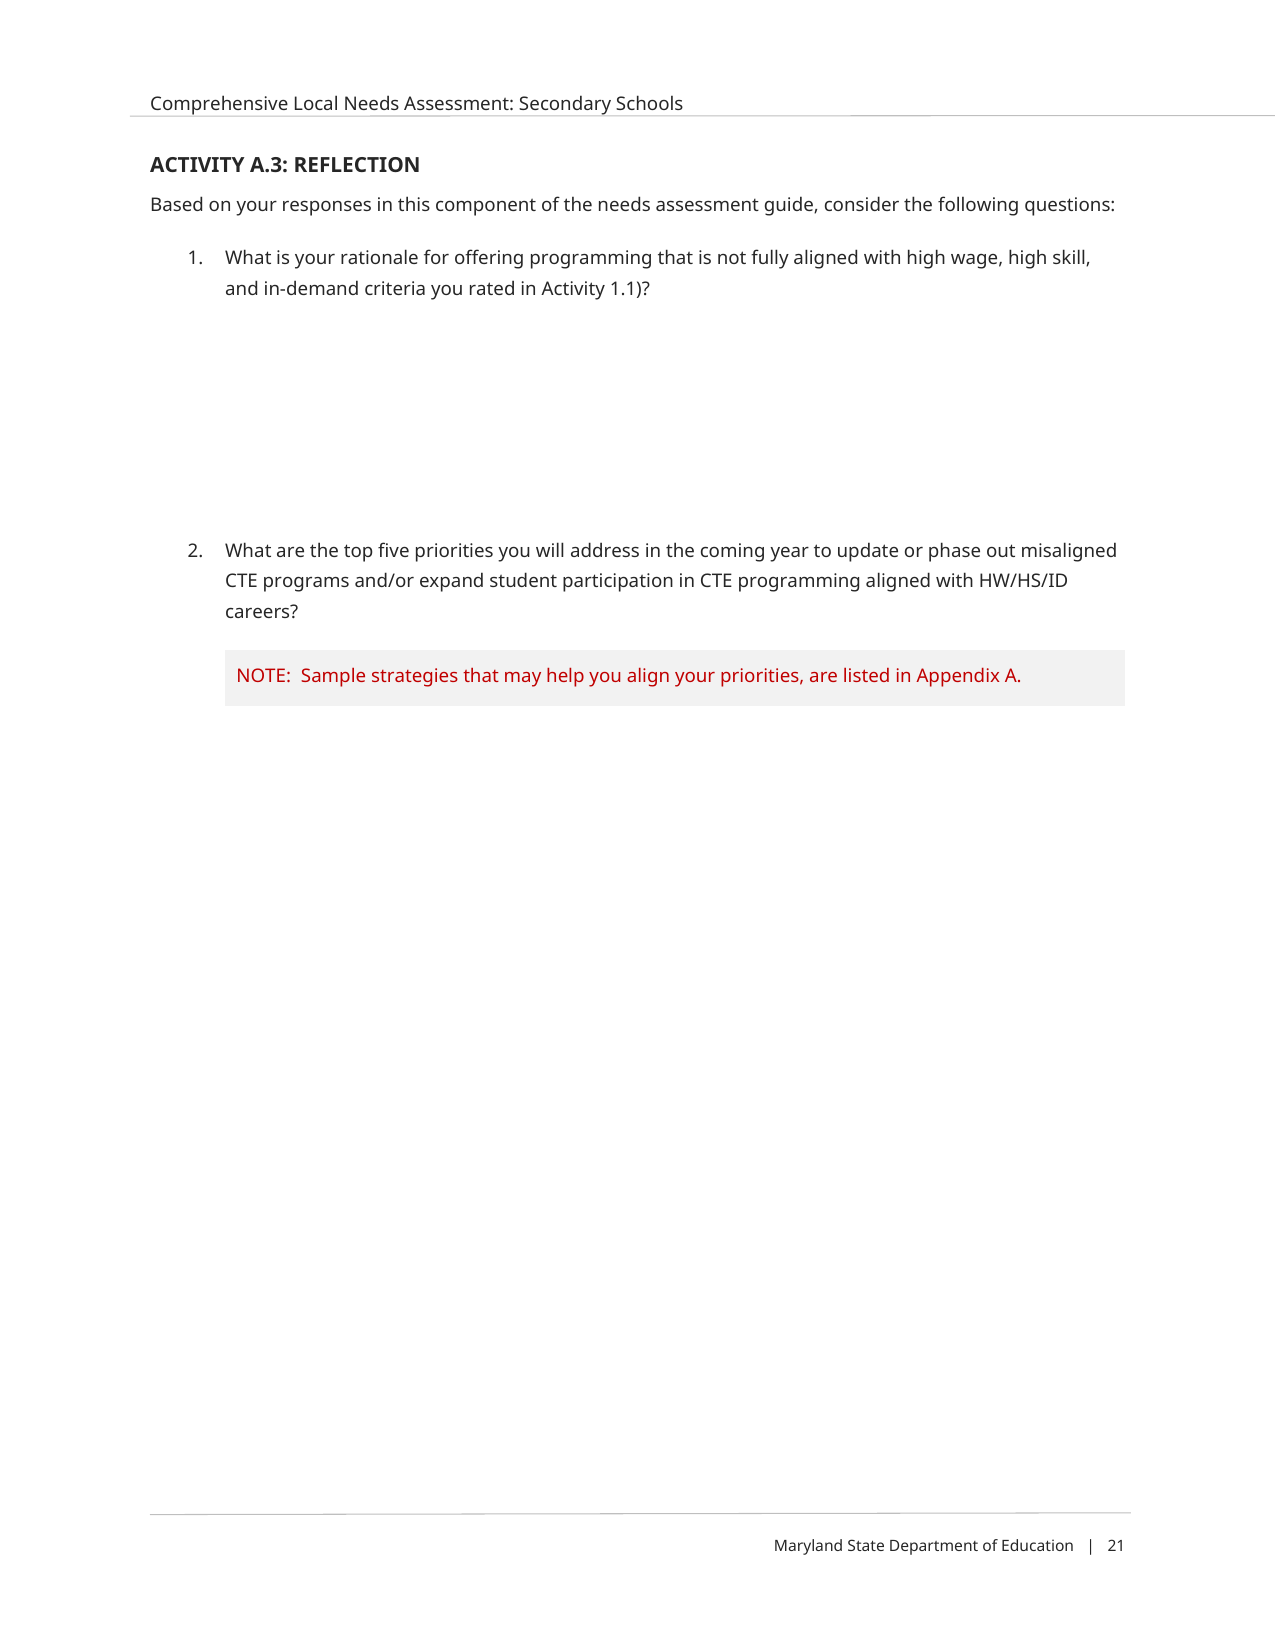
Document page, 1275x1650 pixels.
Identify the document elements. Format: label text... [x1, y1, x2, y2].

subtitle Activity A.3: reflection [150, 151, 1125, 179]
table_header NOTE: Sample strategies that may help you align your priorities, are listed in Appendix A. [225, 650, 1125, 706]
list What are the top five priorities you will address in the coming year to update or phase out misaligned CTE programs and/or expand student participation in CTE programming aligned with HW/HS/ID careers? [187, 537, 1125, 624]
list What is your rationale for offering programming that is not fully aligned with high wage, high skill, and in-demand criteria you rated in Activity 1.1)? [187, 244, 1125, 300]
text Based on your responses in this component of the needs assessment guide, consider the following questions: [150, 191, 1125, 217]
